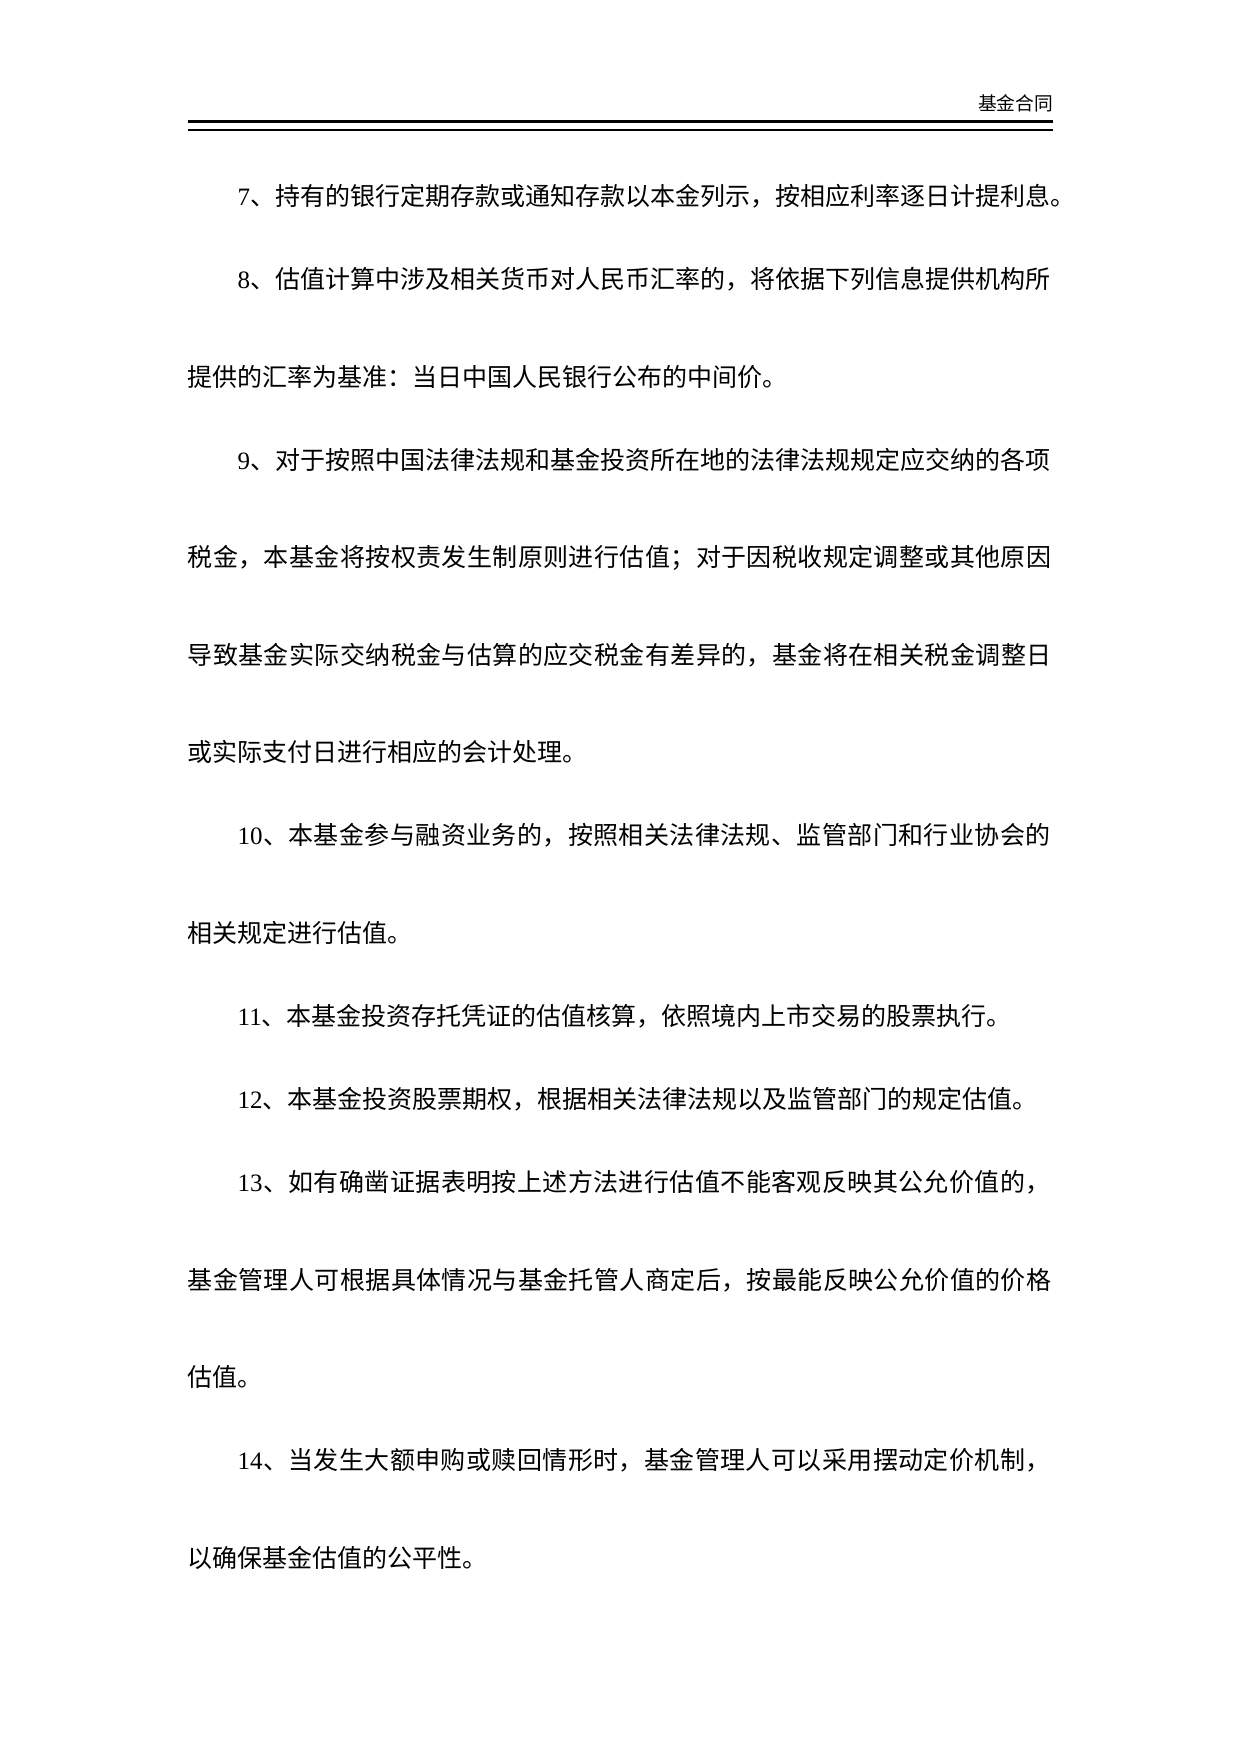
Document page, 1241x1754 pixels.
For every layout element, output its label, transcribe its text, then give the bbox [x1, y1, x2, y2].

text 14、当发生大额申购或赎回情形时，基金管理人可以采用摆动定价机制，以确保基金估值的公平性。 [187, 1426, 1053, 1589]
text 10、本基金参与融资业务的，按照相关法律法规、监管部门和行业协会的相关规定进行估值。 [187, 801, 1053, 964]
text 11、本基金投资存托凭证的估值核算，依照境内上市交易的股票执行。 [187, 982, 1053, 1047]
text 8、估值计算中涉及相关货币对人民币汇率的，将依据下列信息提供机构所提供的汇率为基准：当日中国人民银行公布的中间价。 [187, 245, 1053, 408]
text 12、本基金投资股票期权，根据相关法律法规以及监管部门的规定估值。 [187, 1065, 1053, 1130]
text 7、持有的银行定期存款或通知存款以本金列示，按相应利率逐日计提利息。 [187, 162, 1053, 227]
text 13、如有确凿证据表明按上述方法进行估值不能客观反映其公允价值的，基金管理人可根据具体情况与基金托管人商定后，按最能反映公允价值的价格估值。 [187, 1148, 1053, 1408]
text 9、对于按照中国法律法规和基金投资所在地的法律法规规定应交纳的各项税金，本基金将按权责发生制原则进行估值；对于因税收规定调整或其他原因导致基金实际交纳税金与估算的应交税金有差异的，基金将在相关税金调整日或实际支付日进行相应的会计处理。 [187, 426, 1053, 783]
